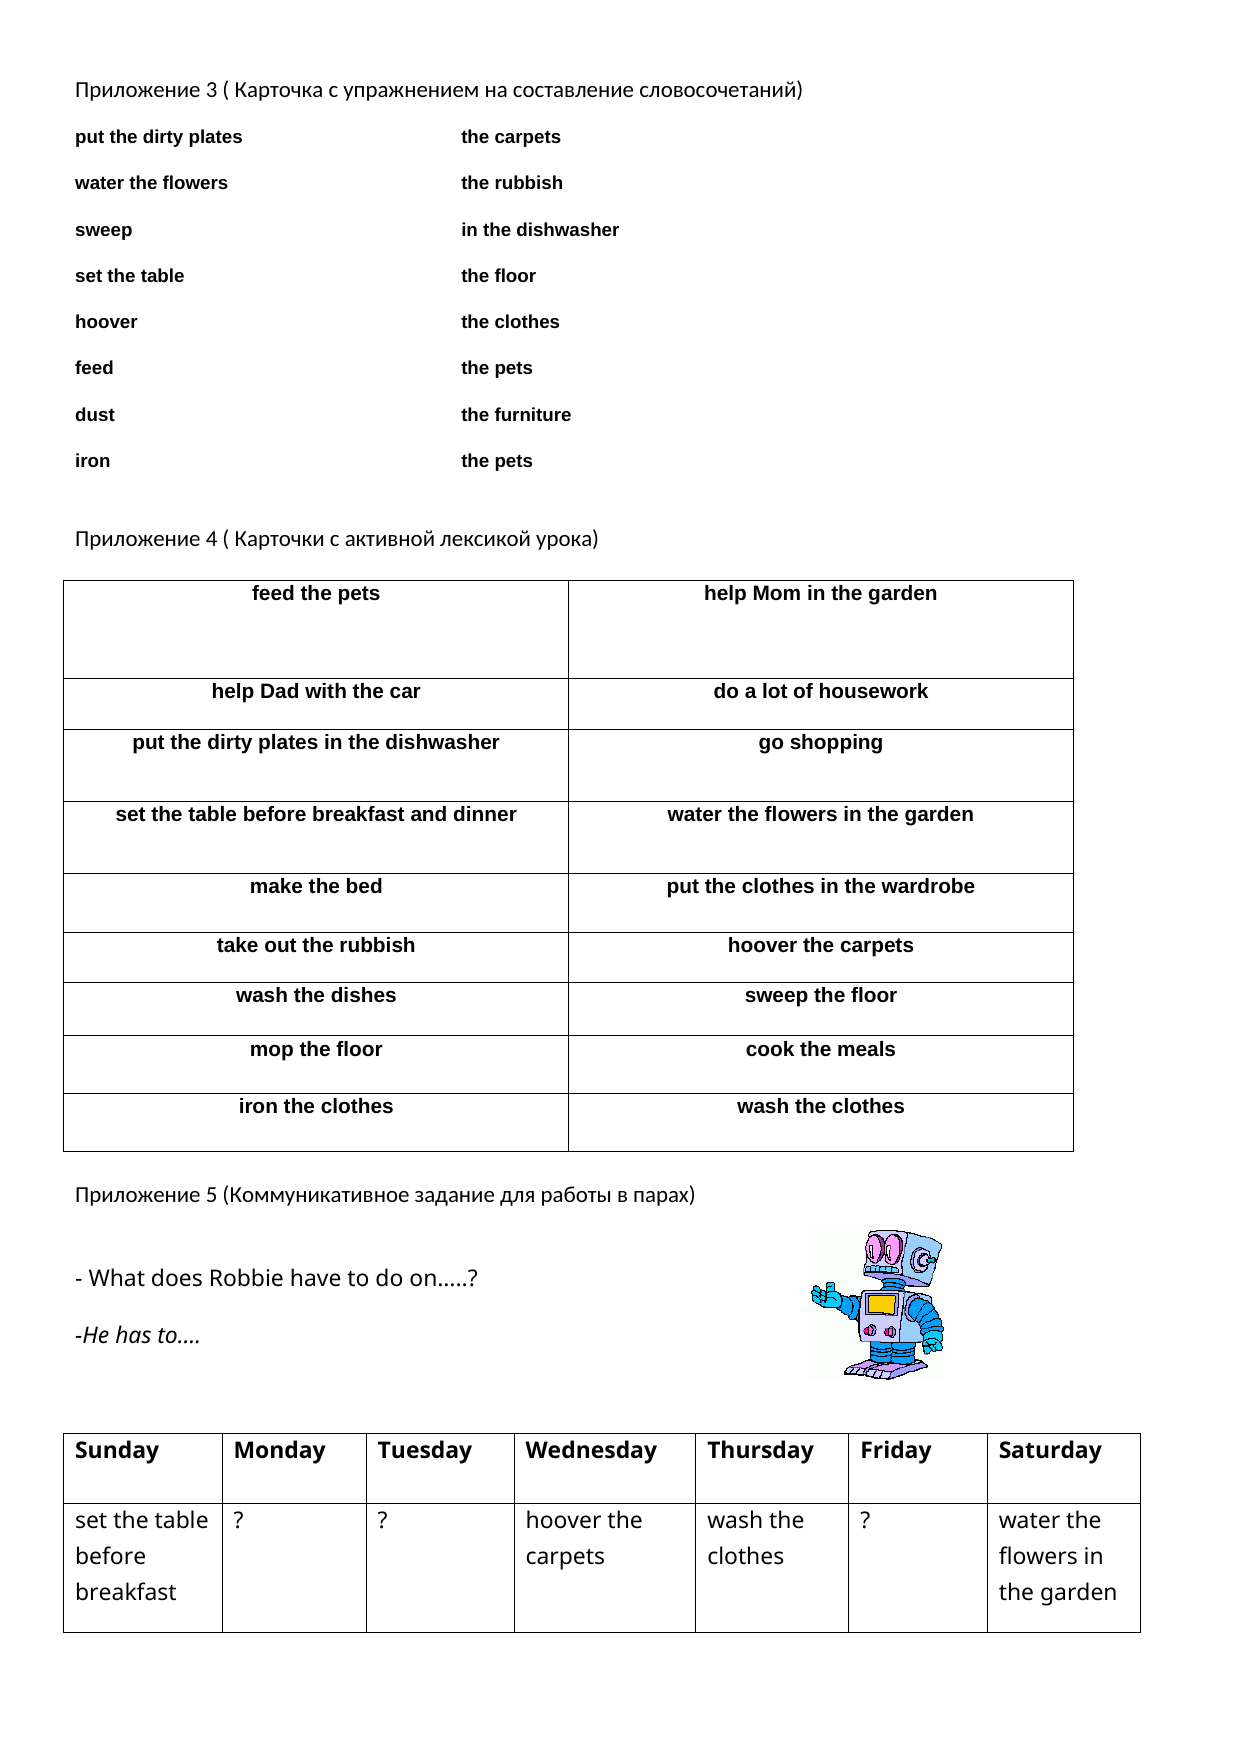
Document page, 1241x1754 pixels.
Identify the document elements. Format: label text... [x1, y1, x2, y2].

table_cell water the flowers [64, 172, 450, 218]
picture [808, 1225, 946, 1262]
text Приложение 3 ( Карточка с упражнением на составление словосочетаний) [75, 75, 1165, 103]
table_header feed the pets [64, 581, 568, 678]
table_cell the pets [450, 450, 836, 496]
table_cell the rubbish [450, 172, 836, 218]
table_cell iron the clothes [64, 1094, 568, 1151]
table_cell sweep [64, 219, 450, 265]
table_cell cook the meals [569, 1036, 1073, 1093]
picture [808, 1350, 946, 1381]
table_header Wednesday [515, 1434, 695, 1503]
text -He has to…. [75, 1319, 1165, 1350]
table_header Saturday [988, 1434, 1140, 1503]
table_header Tuesday [367, 1434, 514, 1503]
picture [808, 1293, 946, 1319]
table_cell sweep the floor [569, 983, 1073, 1035]
table_cell hoover the carpets [569, 933, 1073, 982]
table_header the carpets [450, 126, 836, 172]
table_cell help Dad with the car [64, 679, 568, 729]
table_header put the dirty plates [64, 126, 450, 172]
text - What does Robbie have to do on…..? [1, 1262, 1165, 1293]
table_cell ? [367, 1504, 514, 1632]
table_cell go shopping [569, 730, 1073, 801]
table_cell mop the floor [64, 1036, 568, 1093]
table_cell the pets [450, 357, 836, 403]
table_cell water the flowers in the garden [988, 1504, 1140, 1632]
table_header Monday [223, 1434, 366, 1503]
table_cell ? [849, 1504, 987, 1632]
table_cell the floor [450, 265, 836, 311]
table_cell the clothes [450, 311, 836, 357]
text Приложение 4 ( Карточки с активной лексикой урока) [75, 524, 1165, 552]
table_cell water the flowers in the garden [569, 802, 1073, 873]
text Приложение 5 (Коммуникативное задание для работы в парах) [75, 1180, 1165, 1208]
table_cell put the dirty plates in the dishwasher [64, 730, 568, 801]
table_cell set the table [64, 265, 450, 311]
table_cell put the clothes in the wardrobe [569, 874, 1073, 932]
table_header Sunday [64, 1434, 222, 1503]
table_cell feed [64, 357, 450, 403]
table_cell iron [64, 450, 450, 496]
table_cell the furniture [450, 404, 836, 450]
table_cell do a lot of housework [569, 679, 1073, 729]
table_cell in the dishwasher [450, 219, 836, 265]
table_header Thursday [696, 1434, 848, 1503]
table_cell wash the clothes [569, 1094, 1073, 1151]
table_cell ? [223, 1504, 366, 1632]
table_cell hoover the carpets [515, 1504, 695, 1632]
table_cell wash the dishes [64, 983, 568, 1035]
table_cell take out the rubbish [64, 933, 568, 982]
table_cell set the table before breakfast [64, 1504, 222, 1632]
table_header Friday [849, 1434, 987, 1503]
table_cell wash the clothes [696, 1504, 848, 1632]
table_cell set the table before breakfast and dinner [64, 802, 568, 873]
table_cell hoover [64, 311, 450, 357]
table_cell dust [64, 404, 450, 450]
table_cell make the bed [64, 874, 568, 932]
table_header help Mom in the garden [569, 581, 1073, 678]
